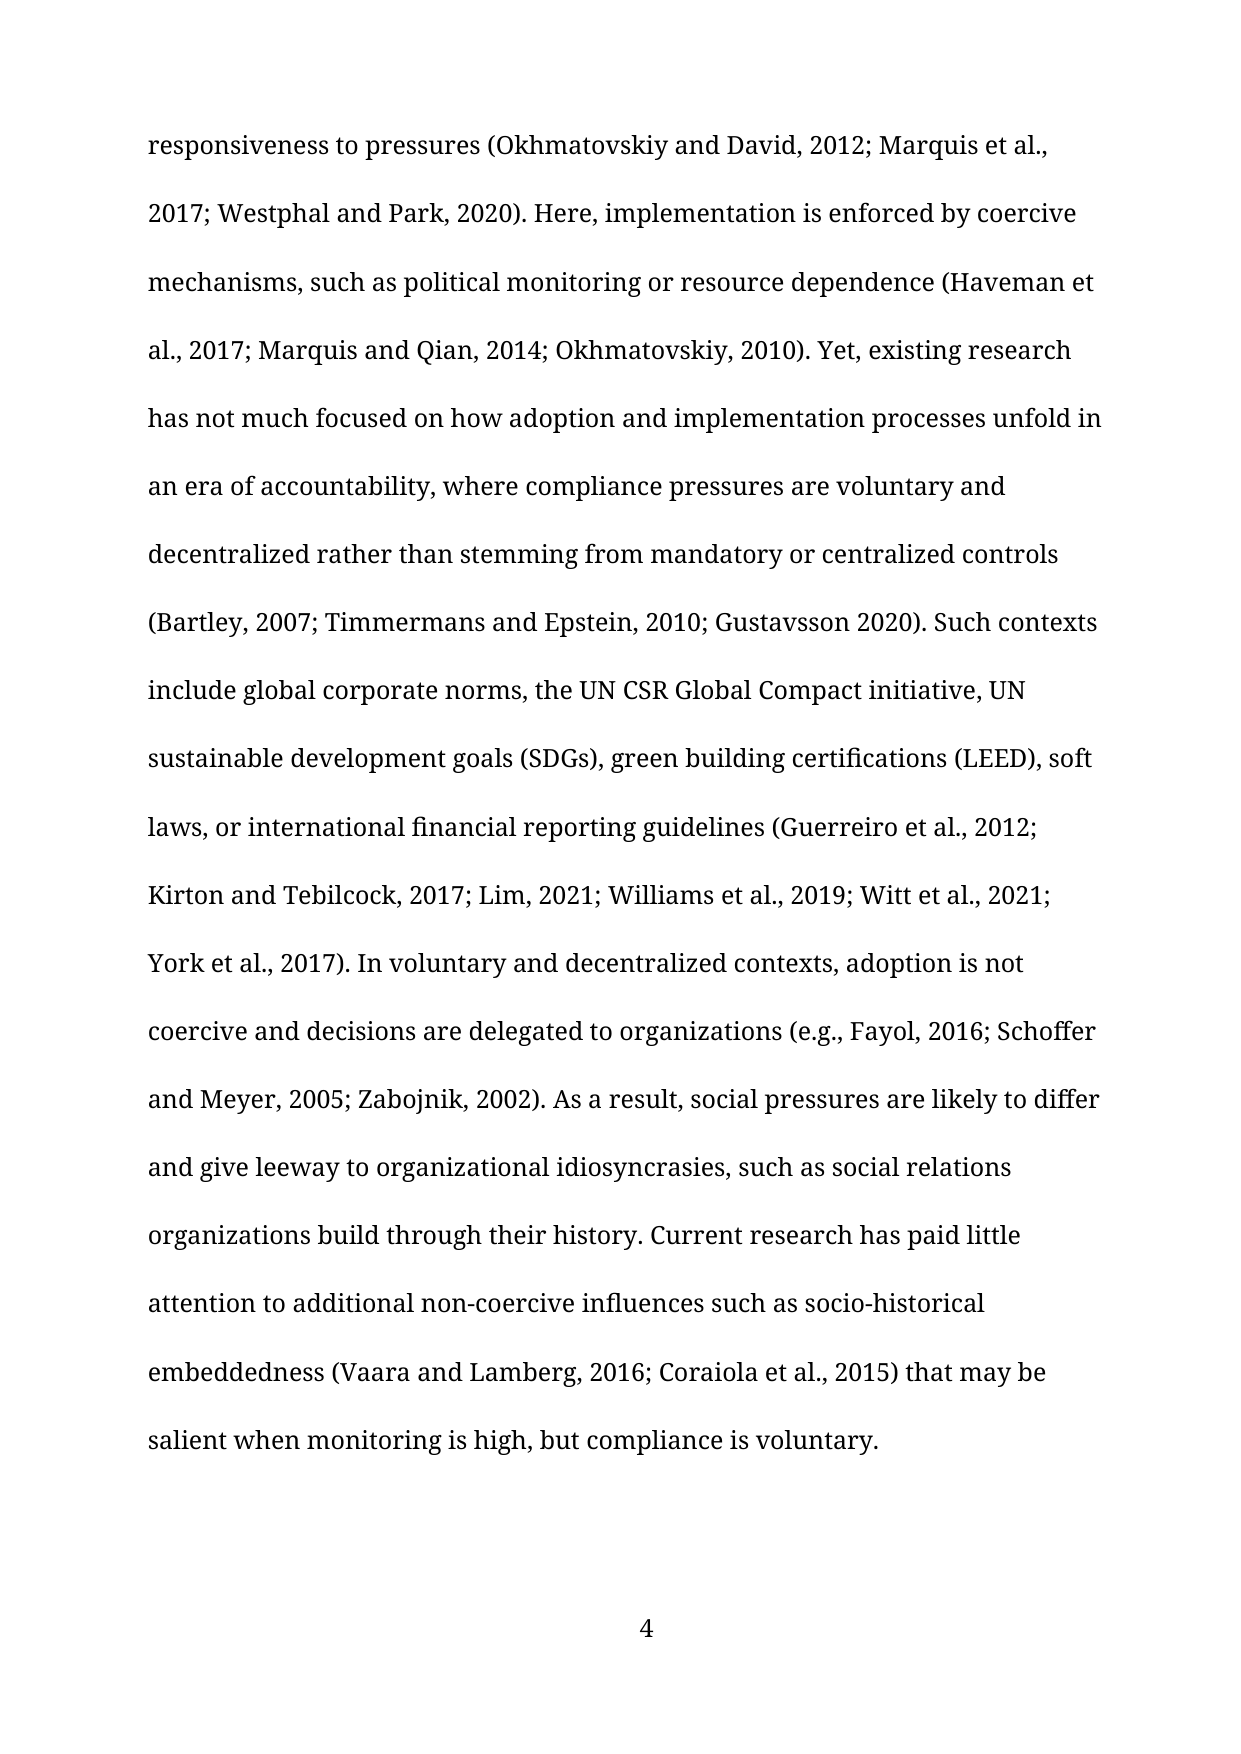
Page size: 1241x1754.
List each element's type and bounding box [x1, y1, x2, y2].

text [148, 128, 1107, 1456]
